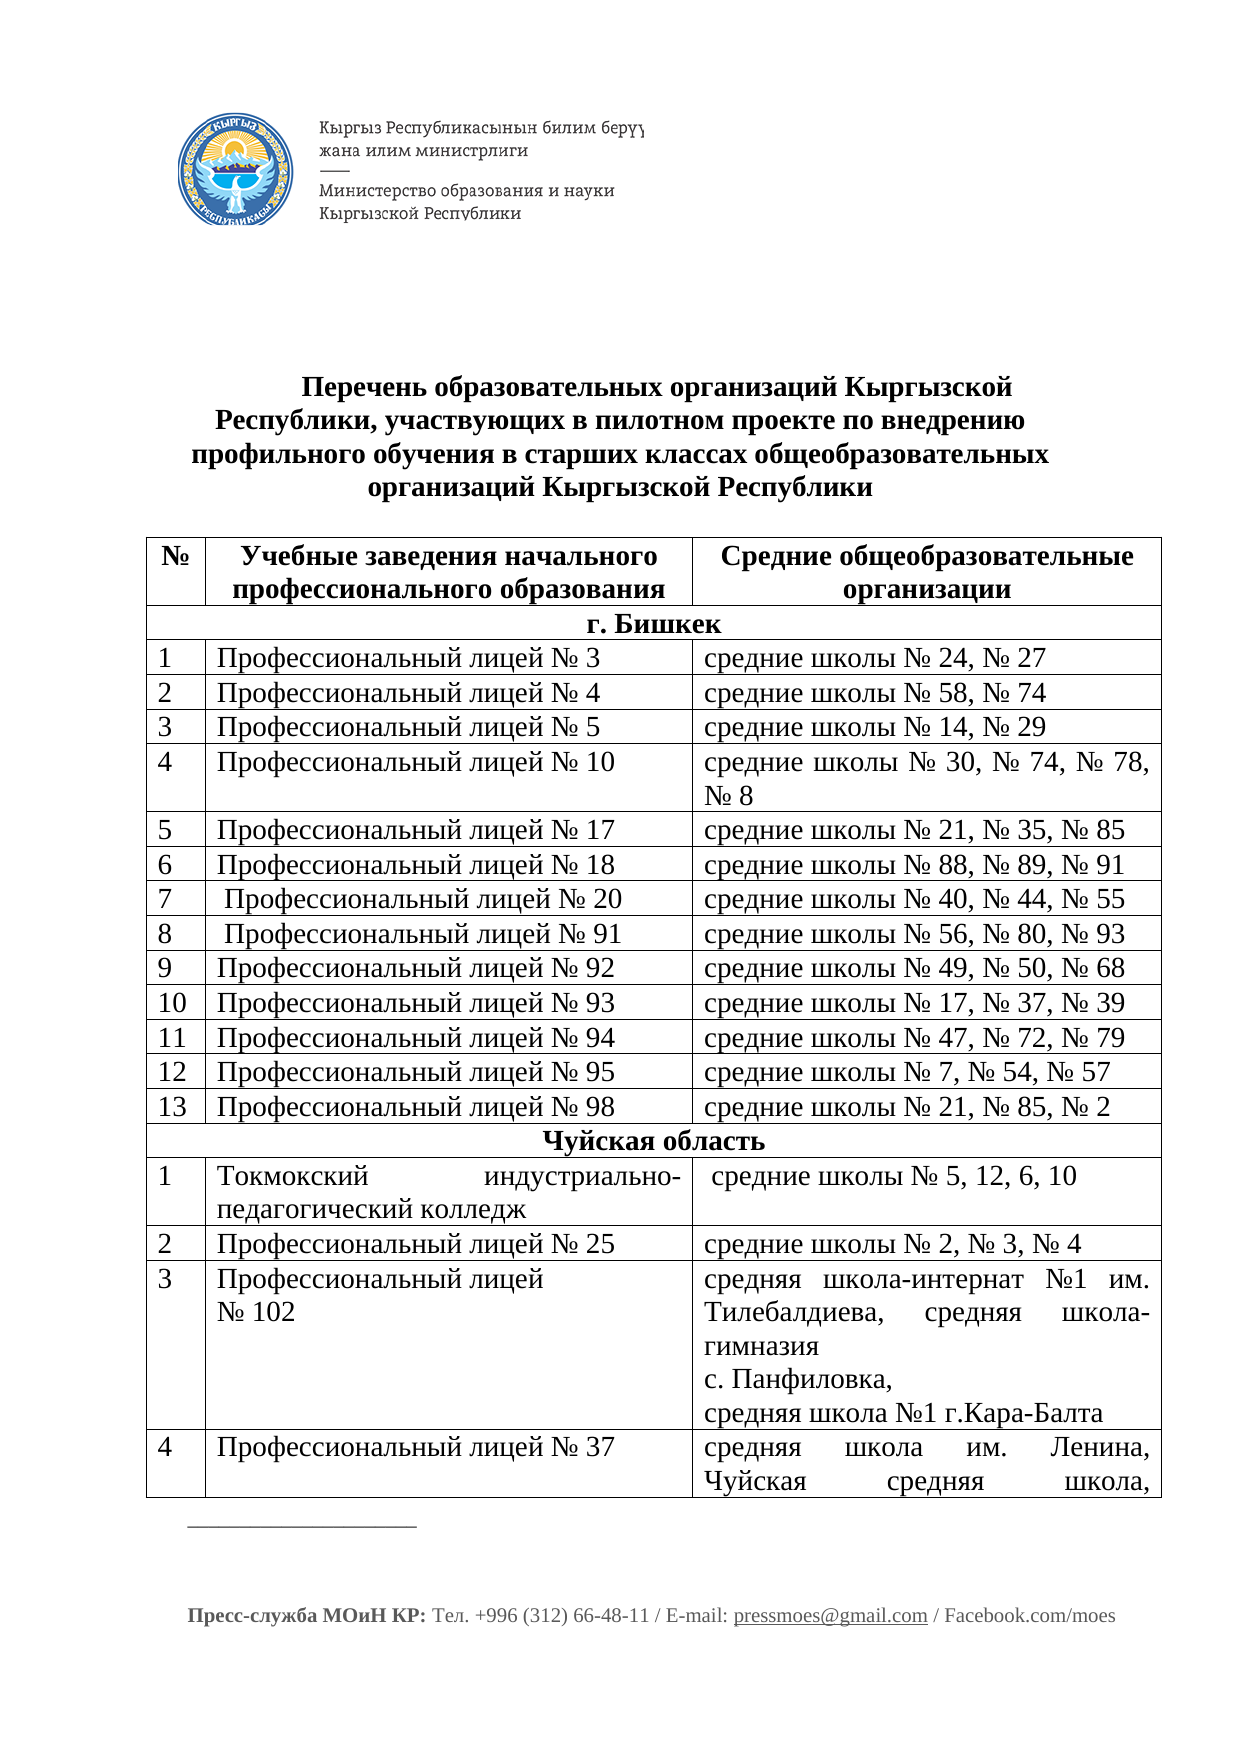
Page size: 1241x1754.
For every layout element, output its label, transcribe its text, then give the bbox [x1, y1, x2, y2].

table_cell Профессиональный лицей № 98 [206, 1089, 692, 1122]
table_cell 9 [147, 951, 205, 984]
table_cell 3 [147, 1261, 205, 1428]
table_cell 2 [147, 675, 205, 708]
table_cell 8 [147, 916, 205, 949]
table_cell средние школы № 5, 12, 6, 10 [693, 1158, 1161, 1225]
table_cell 11 [147, 1020, 205, 1053]
table_cell 12 [147, 1054, 205, 1088]
table_cell Профессиональный лицей № 4 [206, 675, 692, 708]
table_cell средние школы № 24, № 27 [693, 640, 1161, 674]
table_cell средняя школа-интернат №1 им. Тилебалдиева, средняя школа-гимназия с. Панфиловка, средняя школа №1 г.Кара-Балта [693, 1261, 1161, 1428]
table_cell Профессиональный лицей № 20 [206, 881, 692, 915]
table_cell 13 [147, 1089, 205, 1122]
table_header Средние общеобразовательные организации [693, 538, 1161, 605]
table_cell 1 [147, 1158, 205, 1225]
table_cell средние школы № 58, № 74 [693, 675, 1161, 708]
table_cell Профессиональный лицей № 5 [206, 710, 692, 743]
table_cell средние школы № 40, № 44, № 55 [693, 881, 1161, 915]
table_cell средние школы № 21, № 85, № 2 [693, 1089, 1161, 1122]
table_cell средние школы № 21, № 35, № 85 [693, 812, 1161, 846]
picture [177, 112, 644, 225]
table_cell средние школы № 7, № 54, № 57 [693, 1054, 1161, 1088]
table_cell средние школы № 47, № 72, № 79 [693, 1020, 1161, 1053]
table_cell 10 [147, 985, 205, 1019]
table_cell средние школы № 88, № 89, № 91 [693, 847, 1161, 880]
table_cell средняя школа им. Ленина, Чуйская средняя школа, Кайырминская средняя школа [693, 1430, 1161, 1497]
table_cell 4 [147, 1430, 205, 1497]
table_cell 7 [147, 881, 205, 915]
table_cell Профессиональный лицей № 94 [206, 1020, 692, 1053]
table_cell средние школы № 2, № 3, № 4 [693, 1226, 1161, 1260]
table_cell Профессиональный лицей № 93 [206, 985, 692, 1019]
table_cell средние школы № 30, № 74, № 78, № 8 [693, 744, 1161, 811]
table_cell средние школы № 14, № 29 [693, 710, 1161, 743]
table_cell 3 [147, 710, 205, 743]
table_cell Профессиональный лицей № 95 [206, 1054, 692, 1088]
table_cell Профессиональный лицей № 25 [206, 1226, 692, 1260]
table_cell Профессиональный лицей № 37 [206, 1430, 692, 1497]
table_cell Профессиональный лицей № 92 [206, 951, 692, 984]
table_header № [147, 538, 205, 605]
table_cell 1 [147, 640, 205, 674]
table_cell средние школы № 17, № 37, № 39 [693, 985, 1161, 1019]
table_cell 4 [147, 744, 205, 811]
table_cell Профессиональный лицей № 17 [206, 812, 692, 846]
table_cell Профессиональный лицей № 91 [206, 916, 692, 949]
table_cell средние школы № 49, № 50, № 68 [693, 951, 1161, 984]
table_cell г. Бишкек [147, 606, 1161, 639]
table_cell Профессиональный лицей № 18 [206, 847, 692, 880]
table_cell Профессиональный лицей № 3 [206, 640, 692, 674]
table_cell Профессиональный лицей № 102 [206, 1261, 692, 1428]
table_cell Токмокский индустриально-педагогический колледж [206, 1158, 692, 1225]
table_header Учебные заведения начального профессионального образования [206, 538, 692, 605]
text Перечень образовательных организаций Кыргызской Республики, участвующих в пилотном проекте по внедрению профильного обучения в старших классах общеобразовательных организаций Кыргызской Республики [187, 369, 1053, 503]
table_cell Профессиональный лицей № 10 [206, 744, 692, 811]
table_cell средние школы № 56, № 80, № 93 [693, 916, 1161, 949]
table_cell 6 [147, 847, 205, 880]
table_cell 2 [147, 1226, 205, 1260]
table_cell 5 [147, 812, 205, 846]
table_cell Чуйская область [147, 1124, 1161, 1157]
